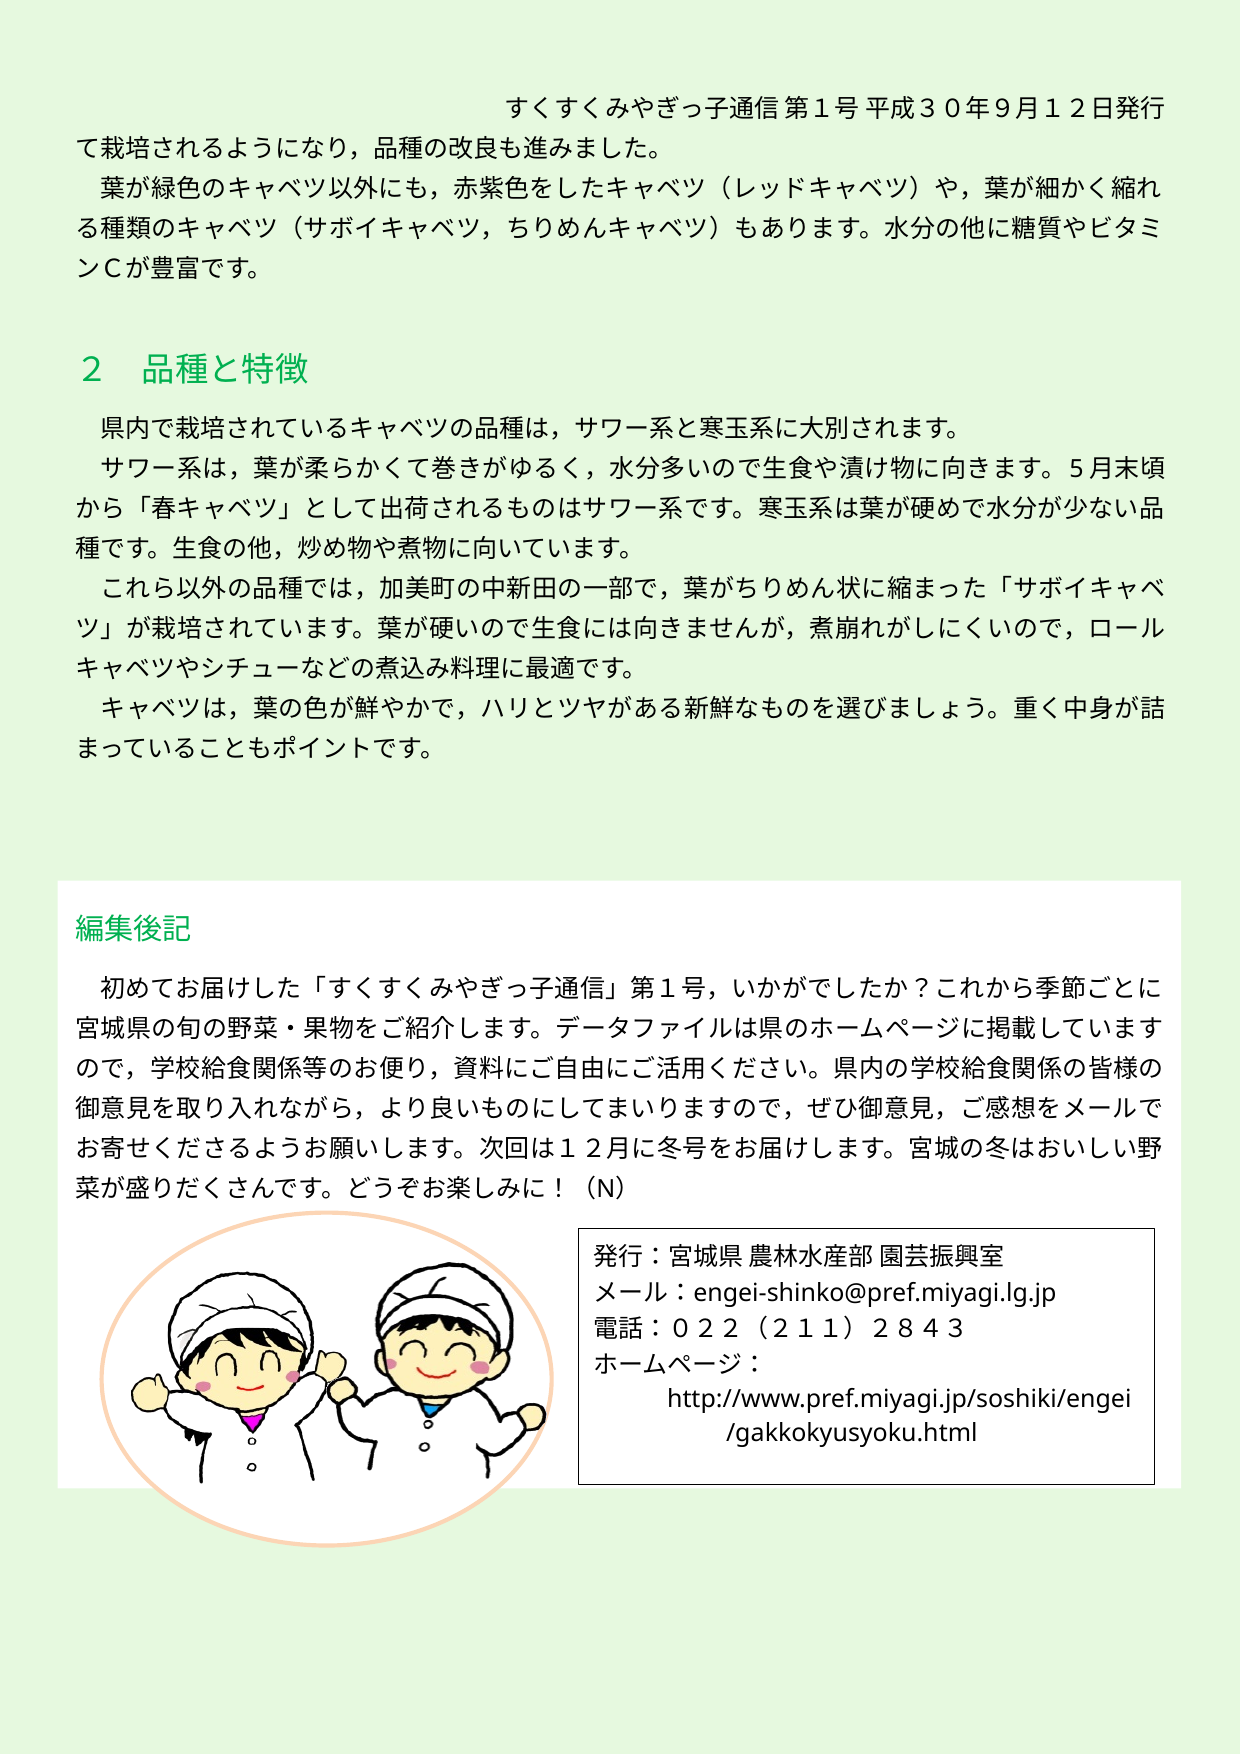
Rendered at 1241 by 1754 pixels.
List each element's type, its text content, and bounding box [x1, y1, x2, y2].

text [75, 127, 1165, 167]
text キャベツは，葉の色が鮮やかで，ハリとツヤがある新鮮なものを選びましょう。重く中身が詰まっていることもポイントです。 [75, 687, 1165, 767]
picture [131, 1224, 552, 1530]
text 初めてお届けした「すくすくみやぎっ子通信」第１号，いかがでしたか？これから季節ごとに宮城県の旬の野菜・果物をご紹介します。データファイルは県のホームページに掲載していますので，学校給食関係等のお便り，資料にご自由にご活用ください。県内の学校給食関係の皆様の御意見を取り入れながら，より良いものにしてまいりますので，ぜひ御意見，ご感想をメールでお寄せくださるようお願いします。次回は１２月に冬号をお届けします。宮城の冬はおいしい野菜が盛りだくさんです。どうぞお楽しみに！（N） [75, 967, 1165, 1207]
text 県内で栽培されているキャベツの品種は，サワー系と寒玉系に大別されます。 [75, 407, 1165, 447]
text サワー系は，葉が柔らかくて巻きがゆるく，水分多いので生食や漬け物に向きます。5月末頃から「春キャベツ」として出荷されるものはサワー系です。寒玉系は葉が硬めで水分が少ない品種です。生食の他，炒め物や煮物に向いています。 [75, 447, 1165, 567]
text 編集後記 [75, 887, 1165, 967]
text これら以外の品種では，加美町の中新田の一部で，葉がちりめん状に縮まった「サボイキャベツ」が栽培されています。葉が硬いので生食には向きませんが，煮崩れがしにくいので，ロールキャベツやシチューなどの煮込み料理に最適です。 [75, 567, 1165, 687]
text ２ 品種と特徴 [75, 327, 1165, 407]
text 葉が緑色のキャベツ以外にも，赤紫色をしたキャベツ（レッドキャベツ）や，葉が細かく縮れる種類のキャベツ（サボイキャベツ，ちりめんキャベツ）もあります。水分の他に糖質やビタミンＣが豊富です。 [75, 167, 1165, 287]
